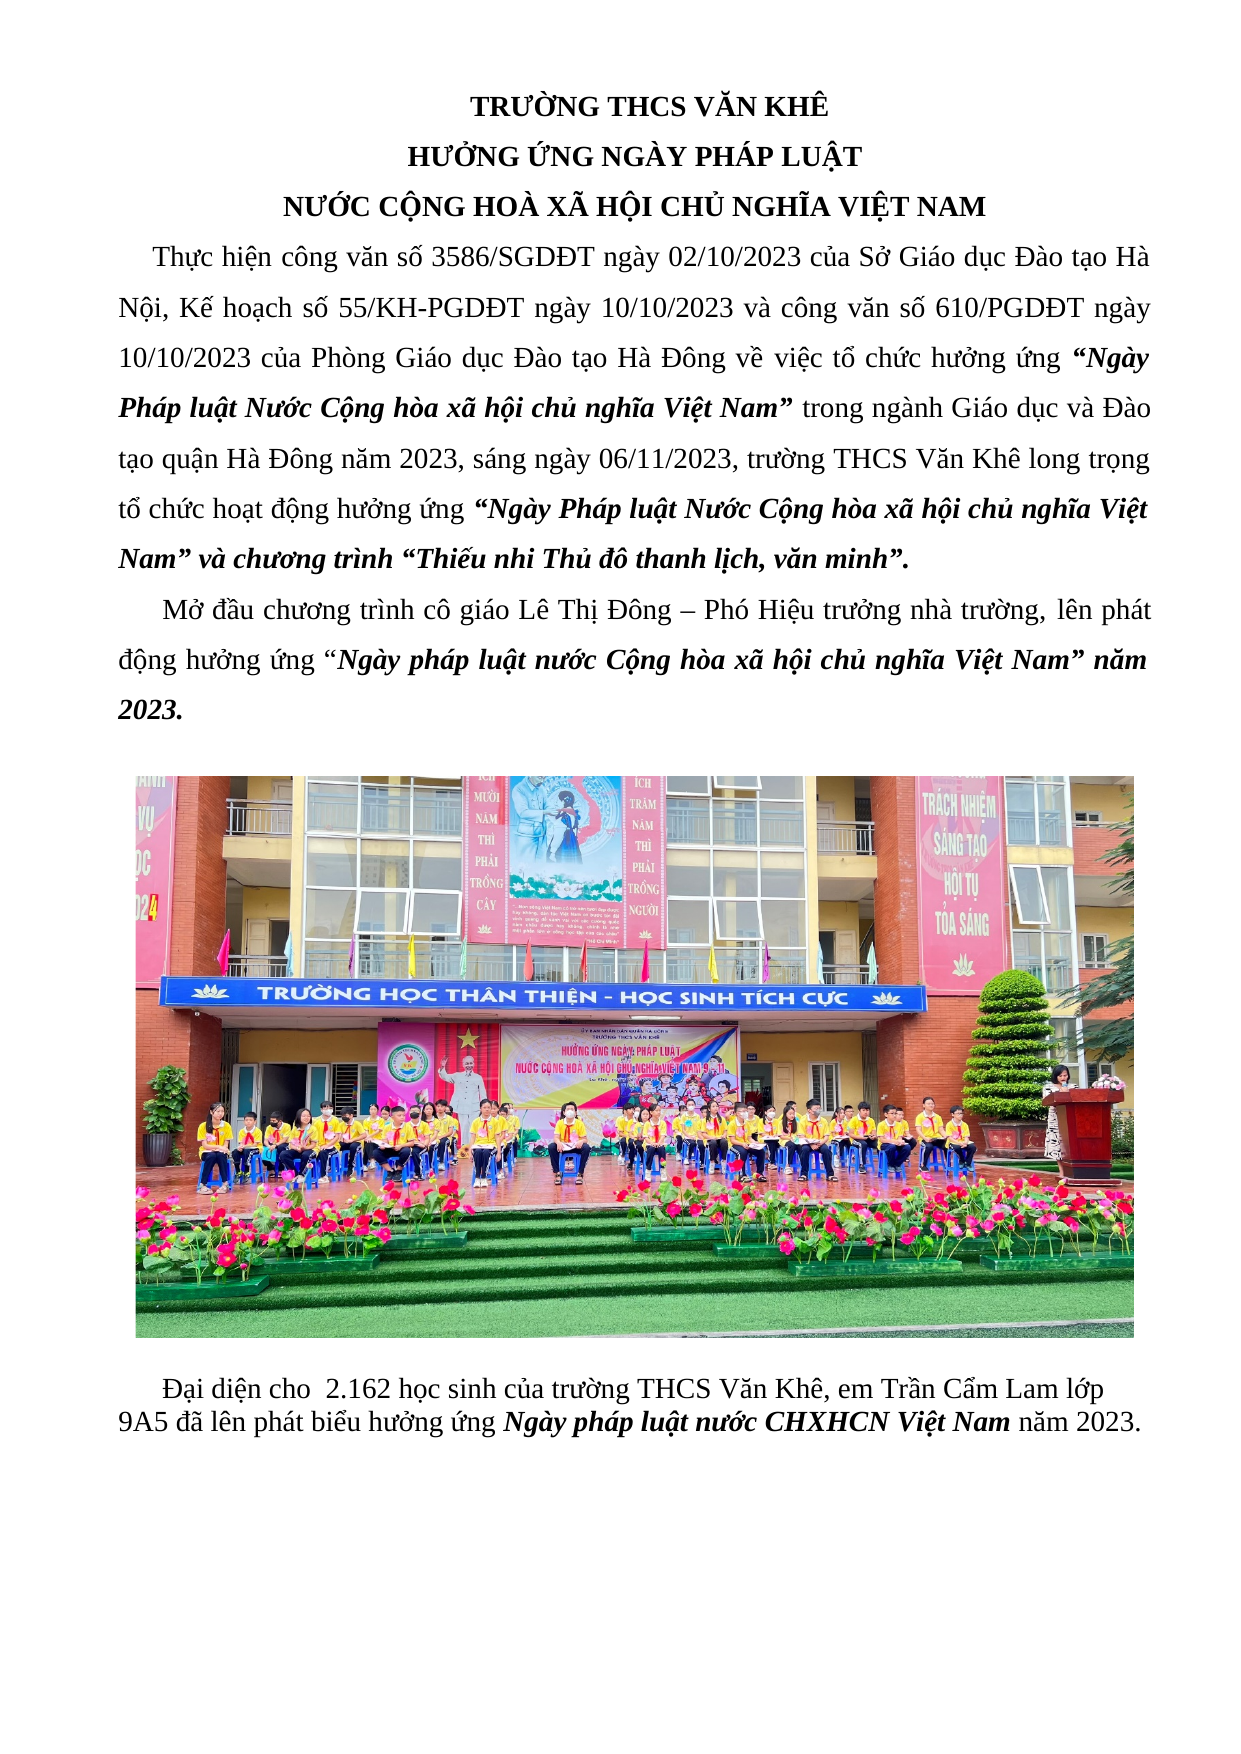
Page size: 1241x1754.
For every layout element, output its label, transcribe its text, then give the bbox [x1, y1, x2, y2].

text Đại diện cho 2.162 học sinh của trường THCS Văn Khê, em Trần Cẩm Lam lớp 9A5 đã lên phát biểu hưởng ứng Ngày pháp luật nước CHXHCN Việt Nam năm 2023. [118, 1371, 1152, 1438]
text NƯỚC CỘNG HOÀ XÃ HỘI CHỦ NGHĨA VIỆT NAM [118, 189, 1152, 223]
text TRƯỜNG THCS VĂN KHÊ [118, 89, 1152, 122]
text HƯỞNG ỨNG NGÀY PHÁP LUẬT [118, 139, 1152, 172]
text Thực hiện công văn số 3586/SGDĐT ngày 02/10/2023 của Sở Giáo dục Đào tạo Hà Nội, Kế hoạch số 55/KH-PGDĐT ngày 10/10/2023 và công văn số 610/PGDĐT ngày 10/10/2023 của Phòng Giáo dục Đào tạo Hà Đông về việc tổ chức hưởng ứng “Ngày Pháp luật Nước Cộng hòa xã hội chủ nghĩa Việt Nam” trong ngành Giáo dục và Đào tạo quận Hà Đông năm 2023, sáng ngày 06/11/2023, trường THCS Văn Khê long trọng tổ chức hoạt động hưởng ứng “Ngày Pháp luật Nước Cộng hòa xã hội chủ nghĩa Việt Nam” và chương trình “Thiếu nhi Thủ đô thanh lịch, văn minh”. [118, 239, 1152, 575]
picture [135, 776, 1134, 1338]
text Mở đầu chương trình cô giáo Lê Thị Đông – Phó Hiệu trưởng nhà trường, lên phát động hưởng ứng “Ngày pháp luật nước Cộng hòa xã hội chủ nghĩa Việt Nam” năm 2023. [118, 592, 1152, 726]
